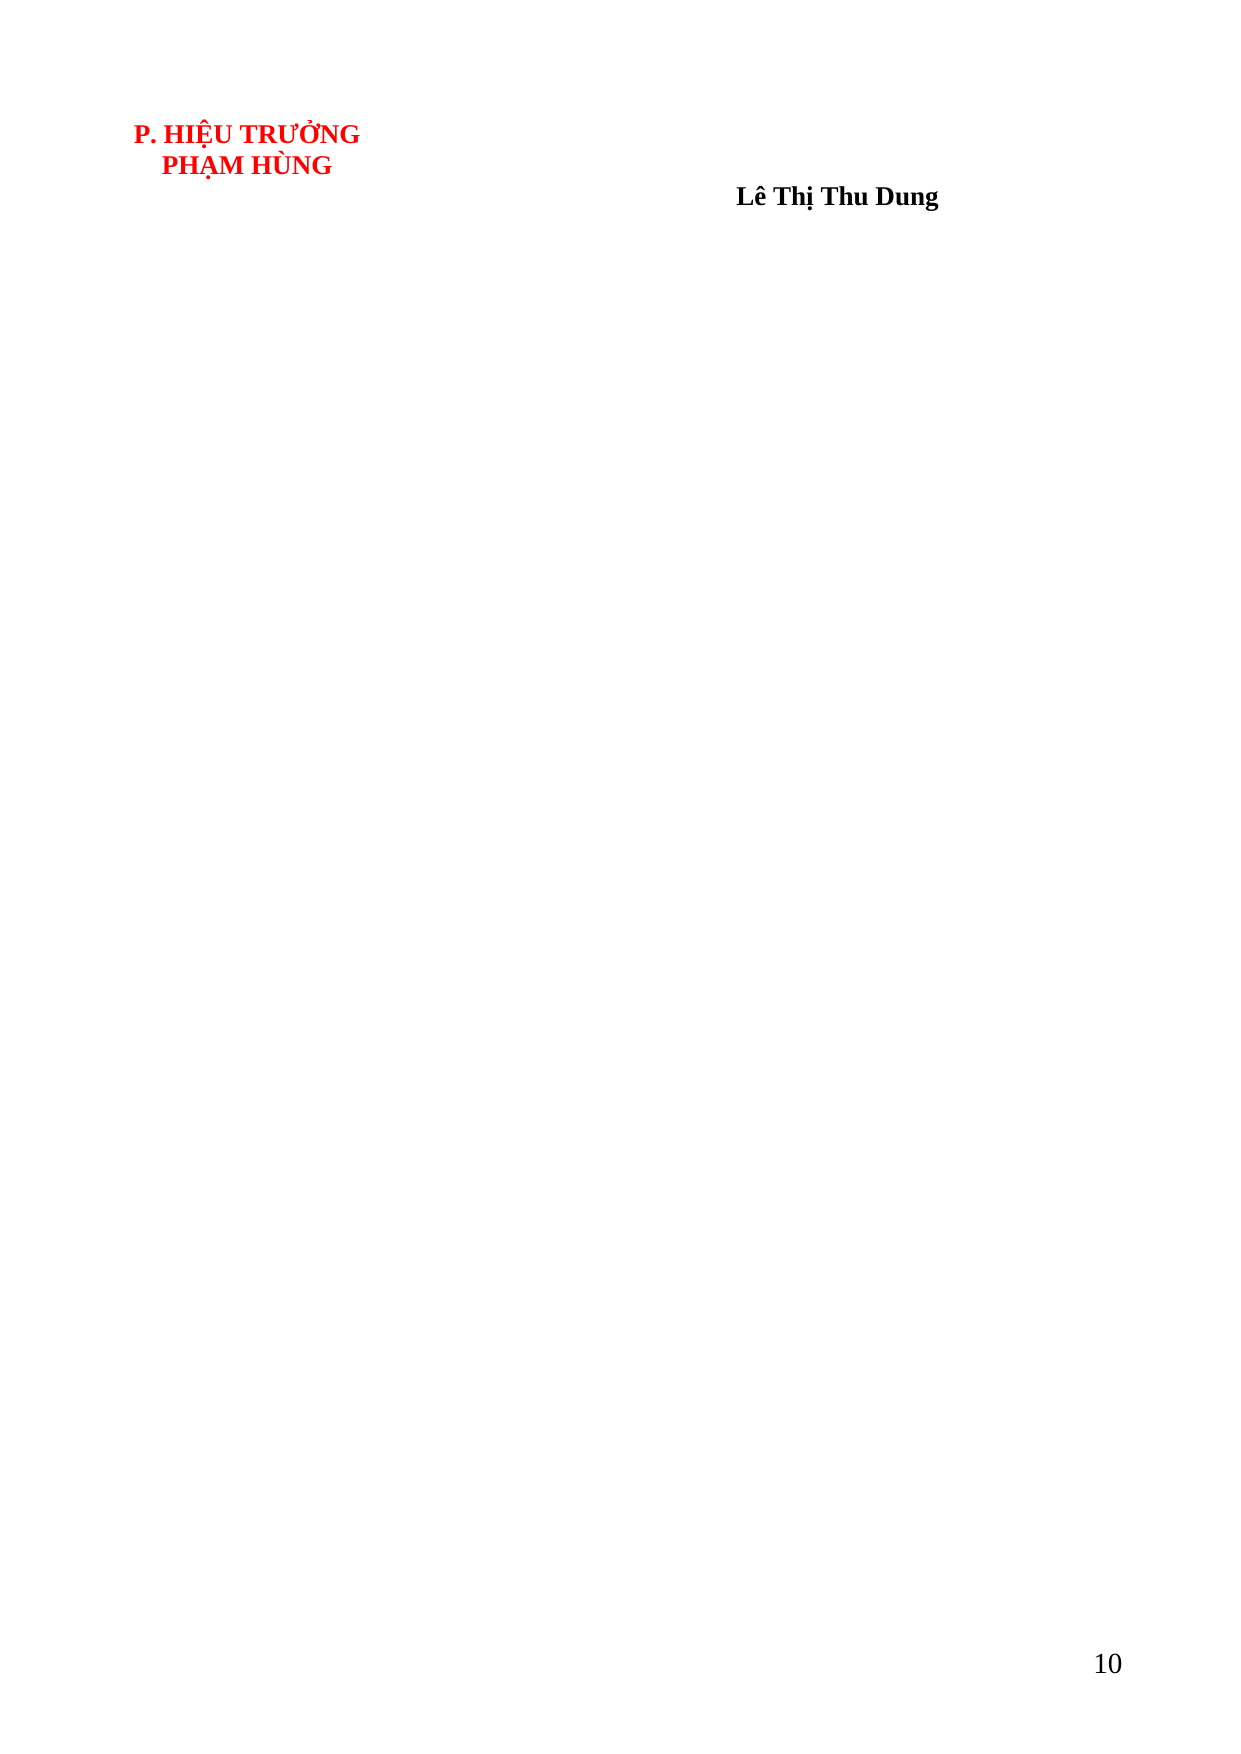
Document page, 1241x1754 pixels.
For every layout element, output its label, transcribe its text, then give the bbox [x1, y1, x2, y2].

table_header Tam Kỳ, ngày 25 tháng 9 năm 2021 TỔ TRƯỞNG CM Lê Thị Thu Dung [461, 118, 1126, 305]
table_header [33, 118, 461, 305]
